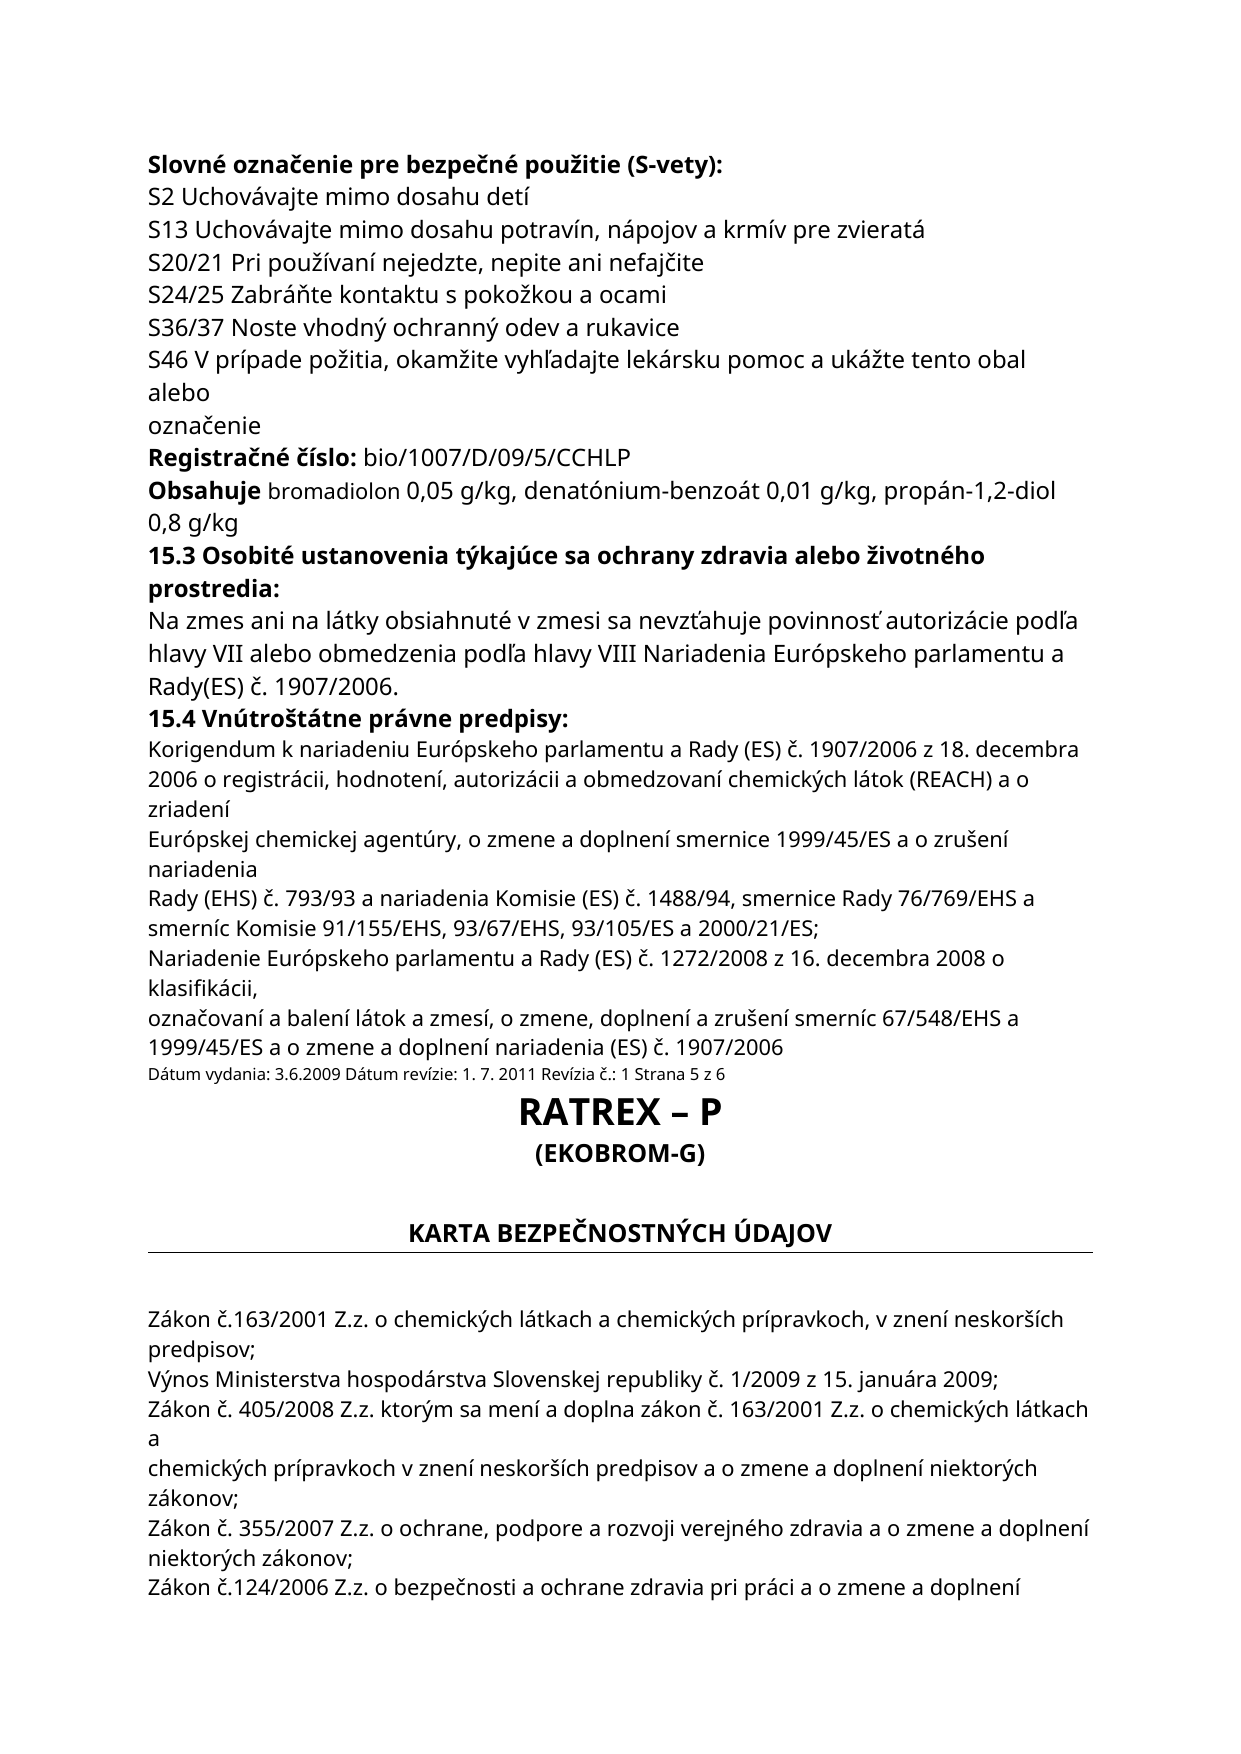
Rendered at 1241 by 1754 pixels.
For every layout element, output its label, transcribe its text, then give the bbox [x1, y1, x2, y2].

text predpisov; [148, 1334, 1093, 1364]
text 2006 o registrácii, hodnotení, autorizácii a obmedzovaní chemických látok (REACH) a o zriadení [148, 764, 1093, 824]
text chemických prípravkoch v znení neskorších predpisov a o zmene a doplnení niektorých zákonov; [148, 1453, 1093, 1513]
text Rady(ES) č. 1907/2006. [148, 669, 1093, 702]
text S24/25 Zabráňte kontaktu s pokožkou a ocami [148, 278, 1093, 311]
text S13 Uchovávajte mimo dosahu potravín, nápojov a krmív pre zvieratá [148, 213, 1093, 245]
text (EKOBROM-G) [148, 1136, 1093, 1170]
text smerníc Komisie 91/155/EHS, 93/67/EHS, 93/105/ES a 2000/21/ES; [148, 913, 1093, 943]
text RATREX – P [148, 1085, 1093, 1136]
text S46 V prípade požitia, okamžite vyhľadajte lekársku pomoc a ukážte tento obal alebo [148, 343, 1093, 408]
text S36/37 Noste vhodný ochranný odev a rukavice [148, 311, 1093, 343]
text Korigendum k nariadeniu Európskeho parlamentu a Rady (ES) č. 1907/2006 z 18. decembra [148, 734, 1093, 764]
text 1999/45/ES a o zmene a doplnení nariadenia (ES) č. 1907/2006 [148, 1032, 1093, 1062]
text Dátum vydania: 3.6.2009 Dátum revízie: 1. 7. 2011 Revízia č.: 1 Strana 5 z 6 [148, 1062, 1093, 1085]
text označovaní a balení látok a zmesí, o zmene, doplnení a zrušení smerníc 67/548/EHS a [148, 1003, 1093, 1032]
text hlavy VII alebo obmedzenia podľa hlavy VIII Nariadenia Európskeho parlamentu a [148, 637, 1093, 669]
text Obsahuje bromadiolon 0,05 g/kg, denatónium-benzoát 0,01 g/kg, propán-1,2-diol 0,8 g/kg [148, 474, 1093, 539]
text Nariadenie Európskeho parlamentu a Rady (ES) č. 1272/2008 z 16. decembra 2008 o klasifikácii, [148, 943, 1093, 1003]
text označenie [148, 408, 1093, 441]
text Výnos Ministerstva hospodárstva Slovenskej republiky č. 1/2009 z 15. januára 2009; [148, 1364, 1093, 1393]
text S20/21 Pri používaní nejedzte, nepite ani nefajčite [148, 245, 1093, 278]
text Na zmes ani na látky obsiahnuté v zmesi sa nevzťahuje povinnosť autorizácie podľa [148, 604, 1093, 637]
text Rady (EHS) č. 793/93 a nariadenia Komisie (ES) č. 1488/94, smernice Rady 76/769/EHS a [148, 883, 1093, 913]
text Slovné označenie pre bezpečné použitie (S-vety): [148, 148, 1093, 180]
text Zákon č.163/2001 Z.z. o chemických látkach a chemických prípravkoch, v znení neskorších [148, 1304, 1093, 1334]
text Zákon č. 355/2007 Z.z. o ochrane, podpore a rozvoji verejného zdravia a o zmene a doplnení [148, 1513, 1093, 1542]
text Registračné číslo: bio/1007/D/09/5/CCHLP [148, 441, 1093, 474]
text KARTA BEZPEČNOSTNÝCH ÚDAJOV [148, 1215, 1093, 1252]
text 15.3 Osobité ustanovenia týkajúce sa ochrany zdravia alebo životného prostredia: [148, 539, 1093, 604]
text Zákon č. 405/2008 Z.z. ktorým sa mení a doplna zákon č. 163/2001 Z.z. o chemických látkach a [148, 1393, 1093, 1453]
text 15.4 Vnútroštátne právne predpisy: [148, 702, 1093, 734]
text Zákon č.124/2006 Z.z. o bezpečnosti a ochrane zdravia pri práci a o zmene a doplnení [148, 1572, 1093, 1602]
text Európskej chemickej agentúry, o zmene a doplnení smernice 1999/45/ES a o zrušení nariadenia [148, 824, 1093, 883]
text niektorých zákonov; [148, 1542, 1093, 1572]
text S2 Uchovávajte mimo dosahu detí [148, 180, 1093, 213]
